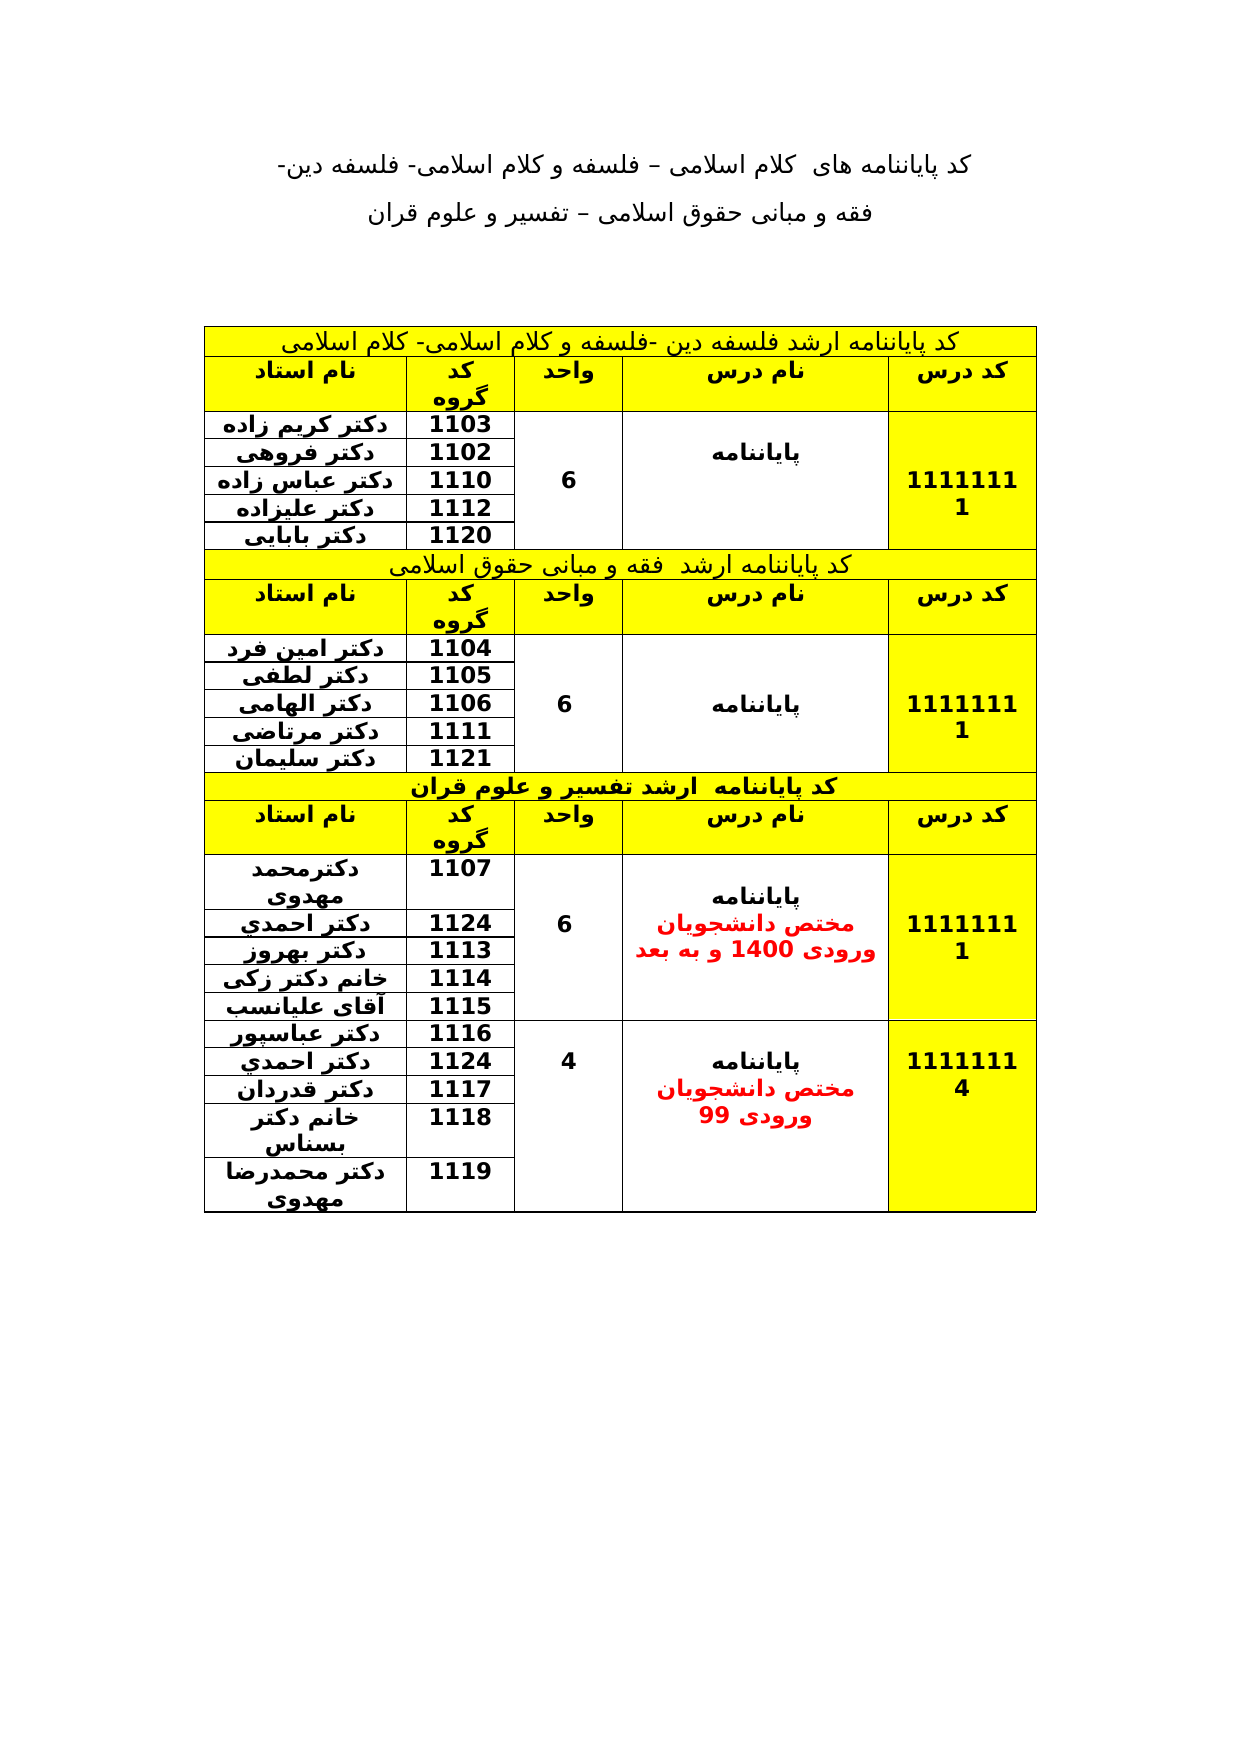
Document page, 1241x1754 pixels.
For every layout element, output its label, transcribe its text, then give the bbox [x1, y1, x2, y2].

table_cell 1111 [407, 718, 514, 744]
table_cell کد درس [889, 801, 1036, 854]
table_cell 1120 [407, 523, 514, 549]
table_cell دکتر بهروز [205, 938, 406, 964]
table_cell دکتر کریم زاده [205, 412, 406, 438]
table_cell 1103 [407, 412, 514, 438]
table_cell خانم دکتر بسناس [205, 1104, 406, 1157]
table_cell کد گروه [407, 801, 514, 854]
table_cell دکتر عباسپور [205, 1021, 406, 1047]
table_cell کد درس [889, 580, 1036, 634]
table_cell نام استاد [205, 580, 406, 634]
table_cell 1119 [407, 1158, 514, 1211]
table_cell دکتر امین فرد [205, 635, 406, 661]
table_cell 6 [515, 855, 622, 1019]
table_cell 1124 [407, 910, 514, 936]
table_cell دكتر احمدي [205, 1048, 406, 1075]
table_cell 1102 [407, 439, 514, 466]
table_cell 1104 [407, 635, 514, 661]
table_cell 6 [515, 412, 622, 549]
table_cell کد پایاننامه ارشد تفسیر و علوم قران [205, 773, 1036, 800]
table_cell پایاننامه [623, 412, 888, 549]
table_cell 1105 [407, 663, 514, 689]
table_cell دکتر الهامی [205, 690, 406, 717]
table_cell کد گروه [407, 357, 514, 411]
table_cell 1124 [407, 1048, 514, 1075]
table_cell 1118 [407, 1104, 514, 1157]
table_cell پایاننامه مختص دانشجویان ورودی 99 [623, 1021, 888, 1211]
table_cell نام درس [623, 357, 888, 411]
table_cell دکتر علیزاده [205, 495, 406, 521]
table_cell خانم دکتر زکی [205, 965, 406, 992]
table_cell دکتر لطفی [205, 663, 406, 689]
table_cell نام استاد [205, 801, 406, 854]
table_cell دکتر مرتاضی [205, 718, 406, 744]
table_cell نام درس [623, 801, 888, 854]
table_cell 11111111 [889, 412, 1036, 549]
table_cell 1110 [407, 467, 514, 494]
table_cell 4 [515, 1021, 622, 1211]
table_cell 11111111 [889, 855, 1036, 1019]
table_cell دکتر محمدرضا مهدوی [205, 1158, 406, 1211]
table_cell 1114 [407, 965, 514, 992]
table_cell دکتر بابایی [205, 523, 406, 549]
table_cell 1121 [407, 746, 514, 772]
table_cell 1106 [407, 690, 514, 717]
table_cell کد درس [889, 357, 1036, 411]
table_cell پایاننامه مختص دانشجویان ورودی 1400 و به بعد [623, 855, 888, 1019]
table_cell واحد [515, 357, 622, 411]
table_cell دکتر فروهی [205, 439, 406, 466]
table_header کد پایاننامه ارشد فلسفه دین -فلسفه و کلام اسلامی- کلام اسلامی [205, 327, 1036, 356]
table_cell 1115 [407, 993, 514, 1019]
text فقه و مبانی حقوق اسلامی – تفسیر و علوم قران [150, 198, 1090, 227]
text کد پایاننامه های کلام اسلامی – فلسفه و کلام اسلامی- فلسفه دین- [150, 150, 1090, 179]
table_cell آقای علیانسب [205, 993, 406, 1019]
table_cell 1107 [407, 855, 514, 909]
table_cell واحد [515, 580, 622, 634]
table_cell 1112 [407, 495, 514, 521]
table_cell واحد [515, 801, 622, 854]
table_cell دکتر عباس زاده [205, 467, 406, 494]
table_cell دکتر سلیمان [205, 746, 406, 772]
table_cell دکترمحمد مهدوی [205, 855, 406, 909]
table_cell 1113 [407, 938, 514, 964]
table_cell دکتر قدردان [205, 1076, 406, 1103]
table_cell 1116 [407, 1021, 514, 1047]
table_cell کد گروه [407, 580, 514, 634]
table_cell نام استاد [205, 357, 406, 411]
table_cell 6 [515, 635, 622, 772]
table_cell 1117 [407, 1076, 514, 1103]
table_cell 11111111 [889, 635, 1036, 772]
table_cell پایاننامه [623, 635, 888, 772]
table_cell 11111114 [889, 1021, 1036, 1211]
table_cell کد پایاننامه ارشد فقه و مبانی حقوق اسلامی [205, 550, 1036, 579]
table_cell نام درس [623, 580, 888, 634]
table_cell دكتر احمدي [205, 910, 406, 936]
